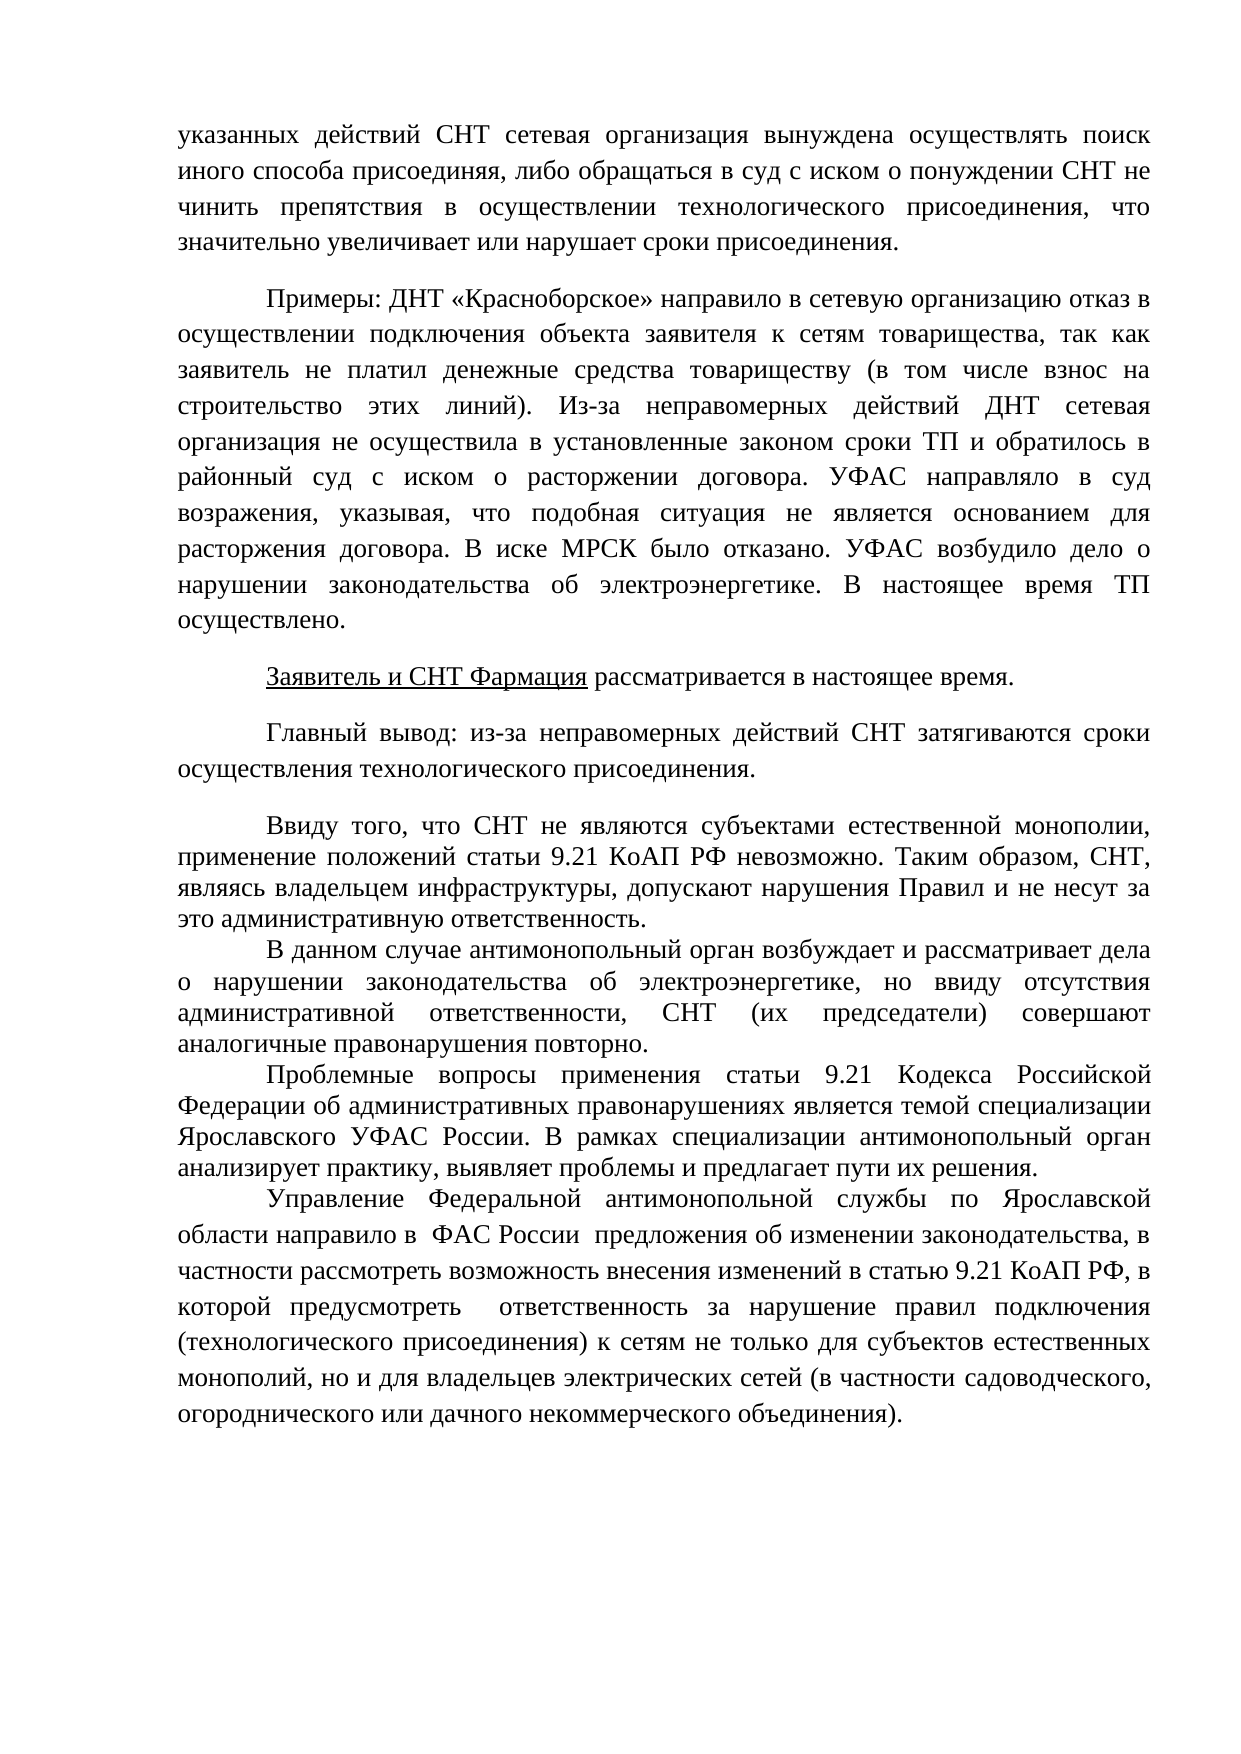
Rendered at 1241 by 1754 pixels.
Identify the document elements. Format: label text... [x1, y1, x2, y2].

text В данном случае антимонопольный орган возбуждает и рассматривает дела о нарушении законодательства об электроэнергетике, но ввиду отсутствия административной ответственности, СНТ (их председатели) совершают аналогичные правонарушения повторно. [177, 933, 1152, 1058]
text Проблемные вопросы применения статьи 9.21 Кодекса Российской Федерации об административных правонарушениях является темой специализации Ярославского УФАС России. В рамках специализации антимонопольный орган анализирует практику, выявляет проблемы и предлагает пути их решения. [177, 1058, 1152, 1183]
text Главный вывод: из-за неправомерных действий СНТ затягиваются сроки осуществления технологического присоединения. [177, 717, 1152, 783]
text Примеры: ДНТ «Красноборское» направило в сетевую организацию отказ в осуществлении подключения объекта заявителя к сетям товарищества, так как заявитель не платил денежные средства товариществу (в том числе взнос на строительство этих линий). Из-за неправомерных действий ДНТ сетевая организация не осуществила в установленные законом сроки ТП и обратилось в районный суд с иском о расторжении договора. УФАС направляло в суд возражения, указывая, что подобная ситуация не является основанием для расторжения договора. В иске МРСК было отказано. УФАС возбудило дело о нарушении законодательства об электроэнергетике. В настоящее время ТП осуществлено. [177, 282, 1152, 634]
text Управление Федеральной антимонопольной службы по Ярославской области направило в ФАС России предложения об изменении законодательства, в частности рассмотреть возможность внесения изменений в статью 9.21 КоАП РФ, в которой предусмотреть ответственность за нарушение правил подключения (технологического присоединения) к сетям не только для субъектов естественных монополий, но и для владельцев электрических сетей (в частности садоводческого, огороднического или дачного некоммерческого объединения). [177, 1183, 1152, 1428]
text Заявитель и СНТ Фармация рассматривается в настоящее время. [177, 660, 1152, 691]
text Ввиду того, что СНТ не являются субъектами естественной монополии, применение положений статьи 9.21 КоАП РФ невозможно. Таким образом, СНТ, являясь владельцем инфраструктуры, допускают нарушения Правил и не несут за это административную ответственность. [177, 809, 1152, 933]
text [177, 118, 1152, 256]
